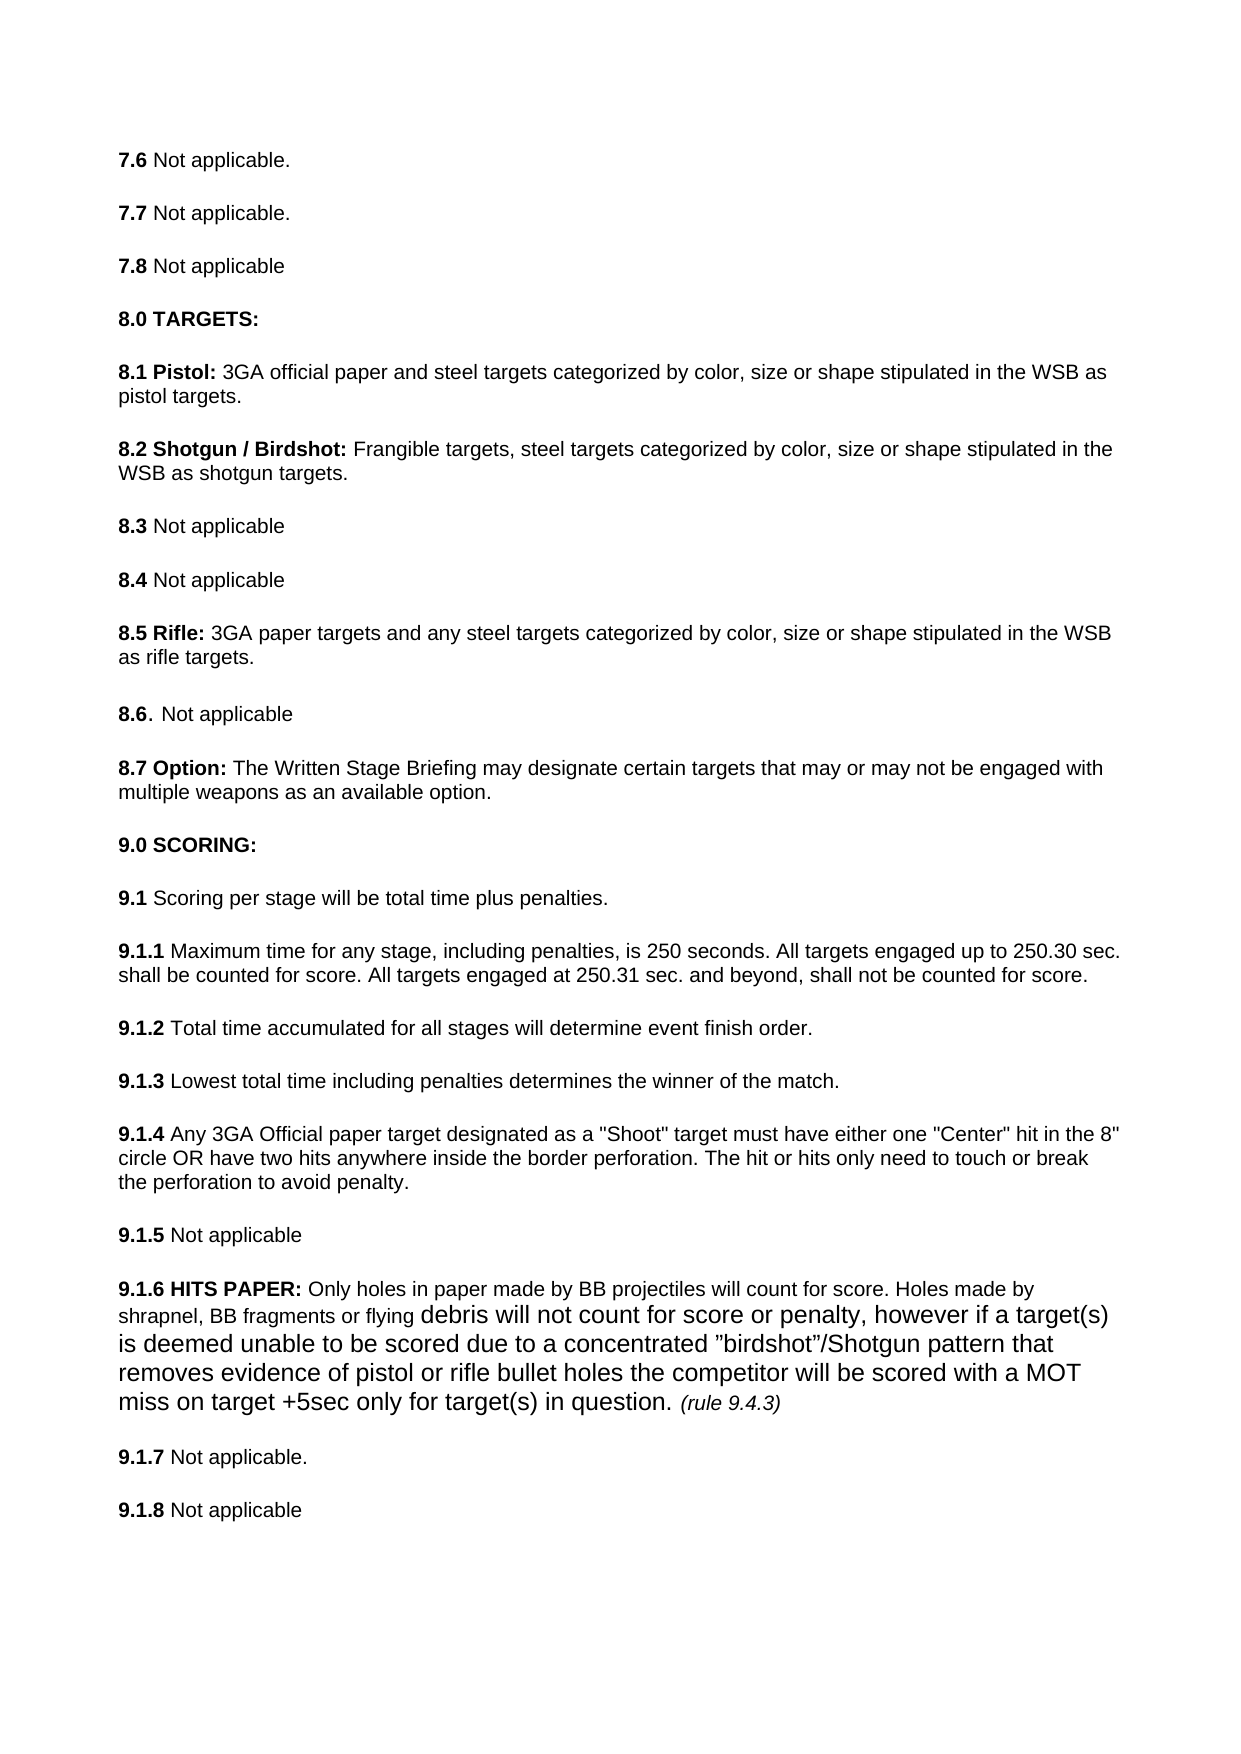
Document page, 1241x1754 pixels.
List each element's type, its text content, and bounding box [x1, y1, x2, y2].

text 7.8 Not applicable [118, 254, 1122, 278]
text 9.1 Scoring per stage will be total time plus penalties. [118, 886, 1122, 910]
text 9.1.5 Not applicable [118, 1223, 1122, 1247]
text 9.1.4 Any 3GA Official paper target designated as a "Shoot" target must have either one "Center" hit in the 8" circle OR have two hits anywhere inside the border perforation. The hit or hits only need to touch or break the perforation to avoid penalty. [118, 1122, 1122, 1194]
text 8.2 Shotgun / Birdshot: Frangible targets, steel targets categorized by color, size or shape stipulated in the WSB as shotgun targets. [118, 437, 1122, 485]
text 8.5 Rifle: 3GA paper targets and any steel targets categorized by color, size or shape stipulated in the WSB as rifle targets. [118, 621, 1122, 668]
text 8.0 TARGETS: [118, 307, 1122, 331]
text 8.7 Option: The Written Stage Briefing may designate certain targets that may or may not be engaged with multiple weapons as an available option. [118, 756, 1122, 803]
text 9.1.8 Not applicable [118, 1498, 1122, 1522]
text 7.7 Not applicable. [118, 201, 1122, 225]
text 9.1.2 Total time accumulated for all stages will determine event finish order. [118, 1016, 1122, 1040]
text 9.1.1 Maximum time for any stage, including penalties, is 250 seconds. All targets engaged up to 250.30 sec. shall be counted for score. All targets engaged at 250.31 sec. and beyond, shall not be counted for score. [118, 939, 1122, 987]
text 8.4 Not applicable [118, 567, 1122, 591]
text 9.1.3 Lowest total time including penalties determines the winner of the match. [118, 1069, 1122, 1093]
text 9.1.7 Not applicable. [118, 1444, 1122, 1468]
text 8.1 Pistol: 3GA official paper and steel targets categorized by color, size or shape stipulated in the WSB as pistol targets. [118, 360, 1122, 408]
text 8.6. Not applicable [118, 698, 1122, 726]
text 7.6 Not applicable. [118, 148, 1122, 172]
text 8.3 Not applicable [118, 514, 1122, 538]
text 9.0 SCORING: [118, 833, 1122, 857]
text 9.1.6 HITS PAPER: Only holes in paper made by BB projectiles will count for score. Holes made by shrapnel, BB fragments or flying debris will not count for score or penalty, however if a target(s) is deemed unable to be scored due to a concentrated ”birdshot”/Shotgun pattern that removes evidence of pistol or rifle bullet holes the competitor will be scored with a MOT miss on target +5sec only for target(s) in question. (rule 9.4.3) [118, 1276, 1122, 1415]
